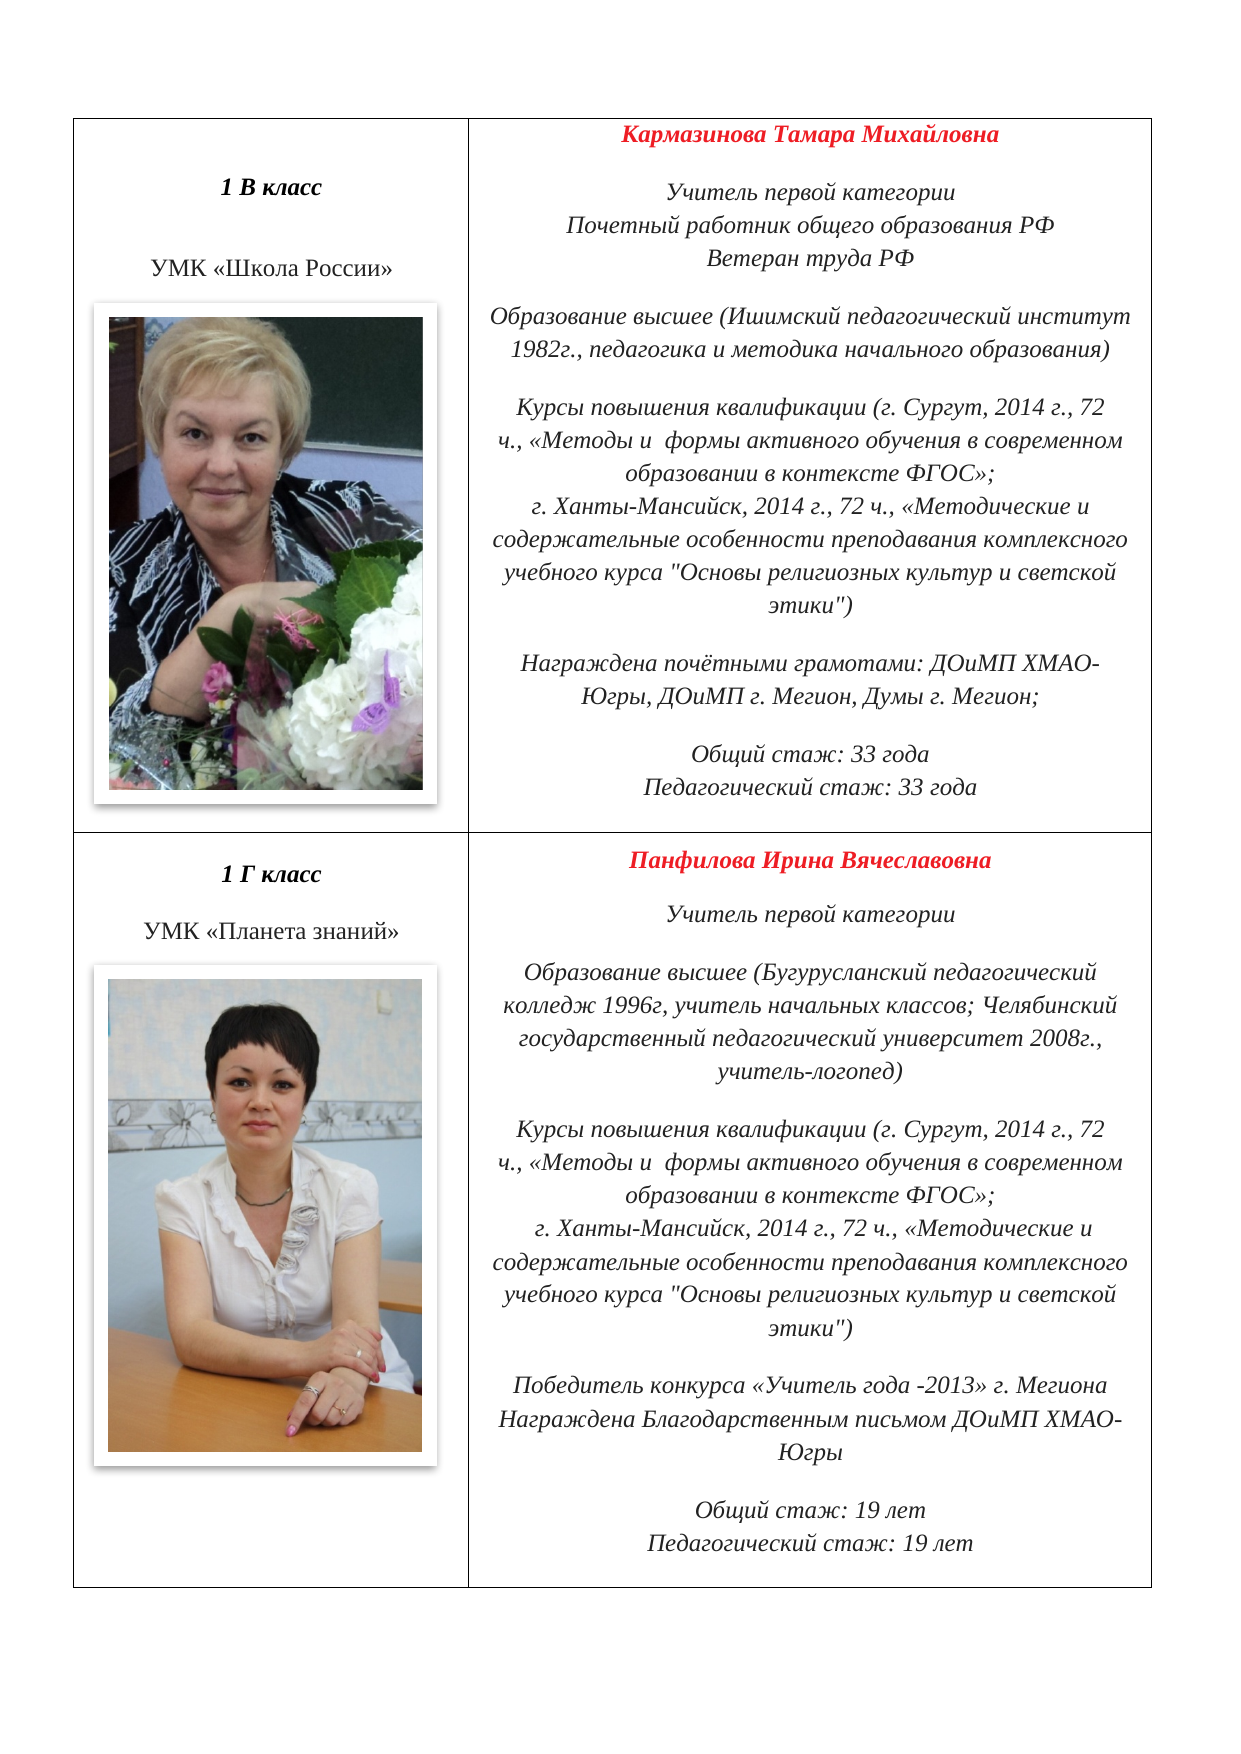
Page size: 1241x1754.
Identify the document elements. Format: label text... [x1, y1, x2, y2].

table_cell 1 В класс УМК «Школа России» [74, 119, 468, 832]
picture [108, 979, 422, 1452]
table_cell Панфилова Ирина Вячеславовна Учитель первой категории Образование высшее (Бугурусланский педагогический колледж 1996г, учитель начальных классов; Челябинский государственный педагогический университет 2008г., учитель-логопед) Курсы повышения квалификации (г. Сургут, 2014 г., 72 ч., «Методы и формы активного обучения в современном образовании в контексте ФГОС»; г. Ханты-Мансийск, 2014 г., 72 ч., «Методические и содержательные особенности преподавания комплексного учебного курса "Основы религиозных культур и светской этики") Победитель конкурса «Учитель года -2013» г. Мегиона Награждена Благодарственным письмом ДОиМП ХМАО-Югры Общий стаж: 19 лет Педагогический стаж: 19 лет [469, 833, 1151, 1587]
table_cell Кармазинова Тамара Михайловна Учитель первой категории Почетный работник общего образования РФ Ветеран труда РФ Образование высшее (Ишимский педагогический институт 1982г., педагогика и методика начального образования) Курсы повышения квалификации (г. Сургут, 2014 г., 72 ч., «Методы и формы активного обучения в современном образовании в контексте ФГОС»; г. Ханты-Мансийск, 2014 г., 72 ч., «Методические и содержательные особенности преподавания комплексного учебного курса "Основы религиозных культур и светской этики") Награждена почётными грамотами: ДОиМП ХМАО-Югры, ДОиМП г. Мегион, Думы г. Мегион; Общий стаж: 33 года Педагогический стаж: 33 года [469, 119, 1151, 832]
picture [109, 317, 423, 790]
table_cell 1 Г класс УМК «Планета знаний» [74, 833, 468, 1587]
